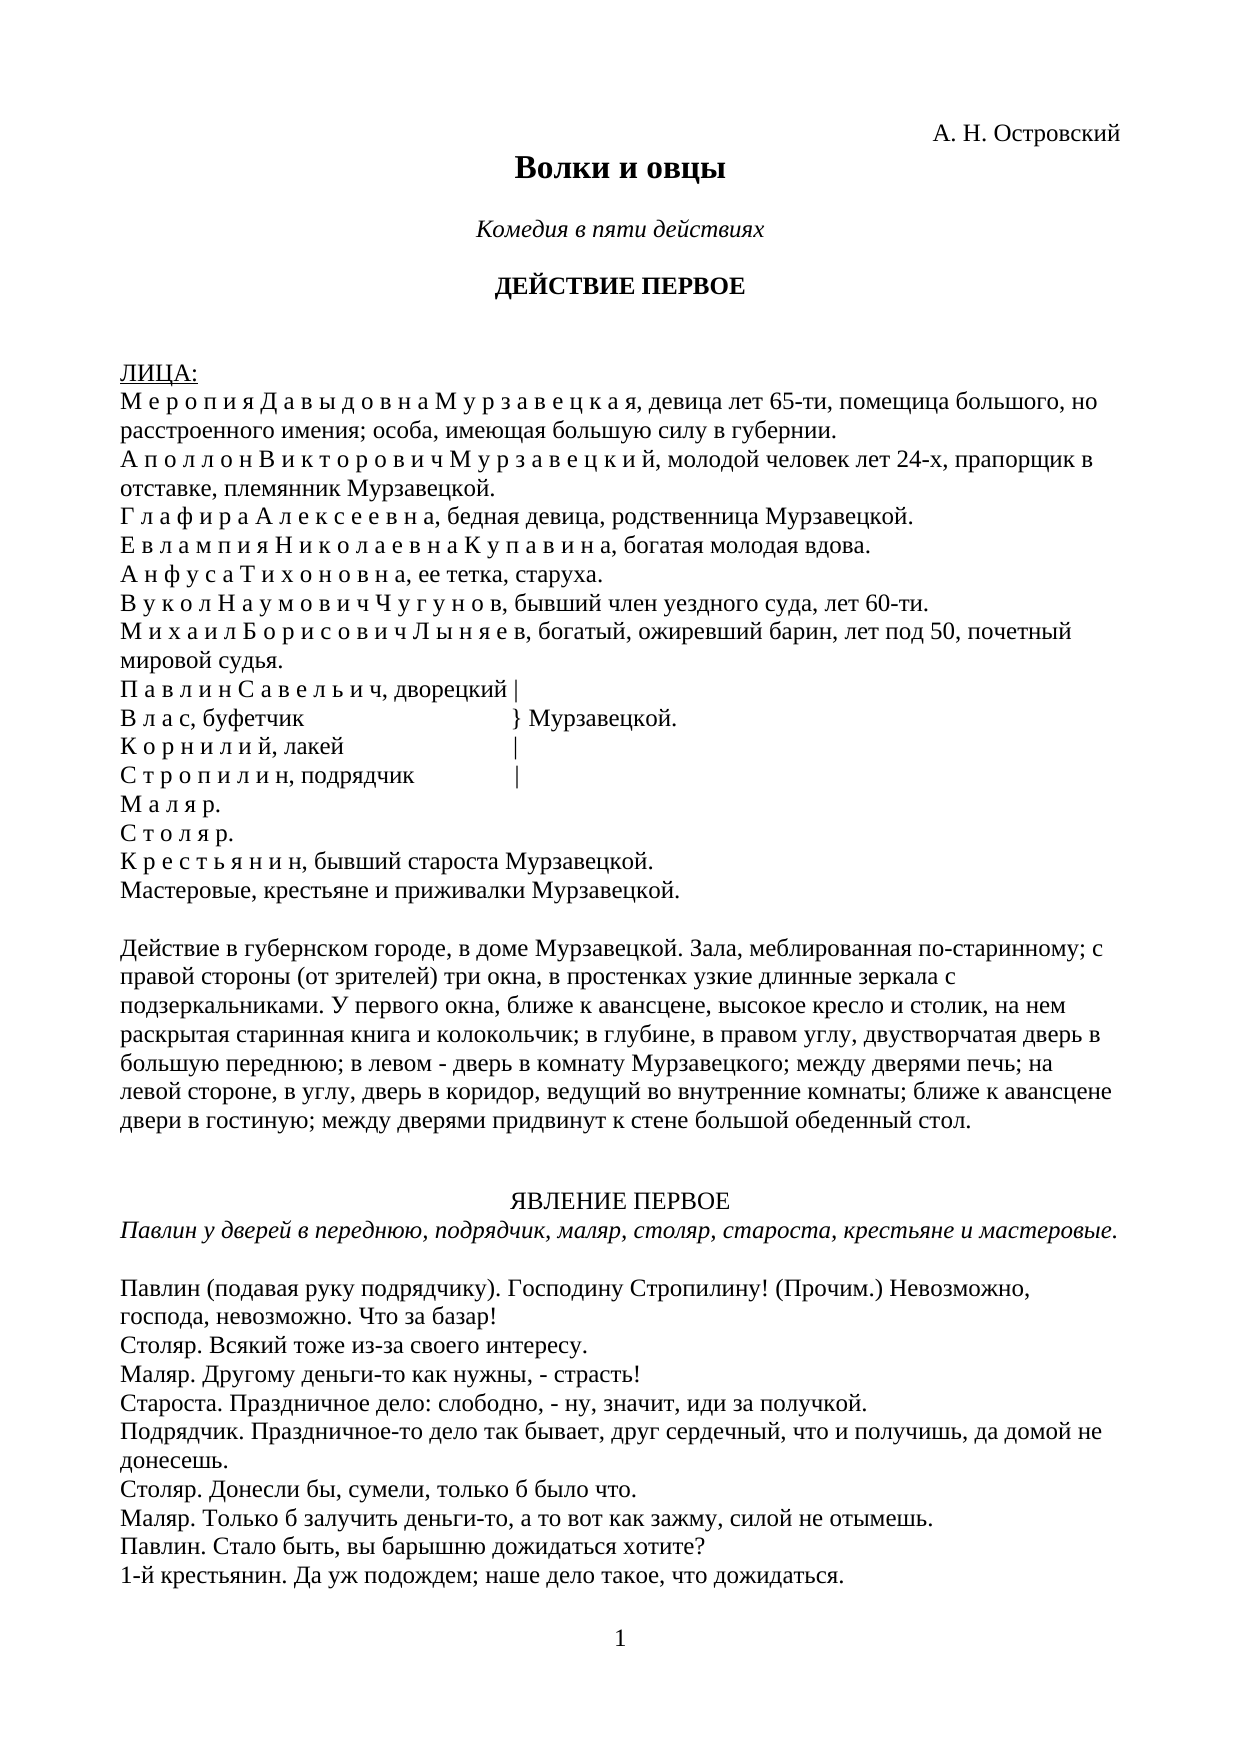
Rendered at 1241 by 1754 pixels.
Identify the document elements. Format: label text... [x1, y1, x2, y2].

text Староста. Праздничное дело: слободно, - ну, значит, иди за получкой. [120, 1388, 1120, 1416]
text Маляр. Только б залучить деньги-то, а то вот как зажму, силой не отымешь. [120, 1503, 1120, 1531]
text Павлин (подавая руку подрядчику). Господину Стропилину! (Прочим.) Невозможно, господа, невозможно. Что за базар! [120, 1273, 1120, 1330]
text М и х а и л Б о р и с о в и ч Л ы н я е в, богатый, ожиревший барин, лет под 50, почетный мировой судья. [120, 616, 1120, 674]
text В у к о л Н а у м о в и ч Ч у г у н о в, бывший член уездного суда, лет 60-ти. [120, 588, 1120, 616]
text ЯВЛЕНИЕ ПЕРВОЕ [120, 1186, 1120, 1215]
text М е р о п и я Д а в ы д о в н а М у р з а в е ц к а я, девица лет 65-ти, помещица большого, но расстроенного имения; особа, имеющая большую силу в губернии. [120, 386, 1120, 444]
text С т о л я р. [120, 818, 1120, 846]
text ДЕЙСТВИЕ ПЕРВОЕ [120, 271, 1120, 300]
text Волки и овцы [120, 147, 1120, 185]
text Г л а ф и р а А л е к с е е в н а, бедная девица, родственница Мурзавецкой. [120, 501, 1120, 530]
text А н ф у с а Т и х о н о в н а, ее тетка, старуха. [120, 559, 1120, 588]
text Маляр. Другому деньги-то как нужны, - страсть! [120, 1359, 1120, 1388]
text М а л я р. [120, 789, 1120, 818]
text Действие в губернском городе, в доме Мурзавецкой. Зала, меблированная по-старинному; с правой стороны (от зрителей) три окна, в простенках узкие длинные зеркала с подзеркальниками. У первого окна, ближе к авансцене, высокое кресло и столик, на нем раскрытая старинная книга и колокольчик; в глубине, в правом углу, двустворчатая дверь в большую переднюю; в левом - дверь в комнату Мурзавецкого; между дверями печь; на левой стороне, в углу, дверь в коридор, ведущий во внутренние комнаты; ближе к авансцене двери в гостиную; между дверями придвинут к стене большой обеденный стол. [120, 933, 1120, 1134]
text Комедия в пяти действиях [120, 214, 1120, 243]
text Павлин. Стало быть, вы барышню дожидаться хотите? [120, 1531, 1120, 1560]
text К р е с т ь я н и н, бывший староста Мурзавецкой. [120, 846, 1120, 875]
text Мастеровые, крестьяне и приживалки Мурзавецкой. [120, 875, 1120, 904]
text П а в л и н С а в е л ь и ч, дворецкий | [120, 674, 1120, 703]
text Подрядчик. Праздничное-то дело так бывает, друг сердечный, что и получишь, да домой не донесешь. [120, 1416, 1120, 1474]
text В л а с, буфетчик } Мурзавецкой. [120, 703, 1120, 731]
text 1-й крестьянин. Да уж подождем; наше дело такое, что дожидаться. [120, 1560, 1120, 1589]
text ЛИЦА: [120, 358, 1120, 386]
text Е в л а м п и я Н и к о л а е в н а К у п а в и н а, богатая молодая вдова. [120, 530, 1120, 559]
text Павлин у дверей в переднюю, подрядчик, маляр, столяр, староста, крестьяне и мастеровые. [120, 1215, 1120, 1244]
text С т р о п и л и н, подрядчик | [120, 760, 1120, 789]
text А. Н. Островский [120, 118, 1120, 147]
text А п о л л о н В и к т о р о в и ч М у р з а в е ц к и й, молодой человек лет 24-х, прапорщик в отставке, племянник Мурзавецкой. [120, 444, 1120, 501]
text К о р н и л и й, лакей | [120, 731, 1120, 760]
text Столяр. Всякий тоже из-за своего интересу. [120, 1330, 1120, 1359]
text Столяр. Донесли бы, сумели, только б было что. [120, 1474, 1120, 1503]
